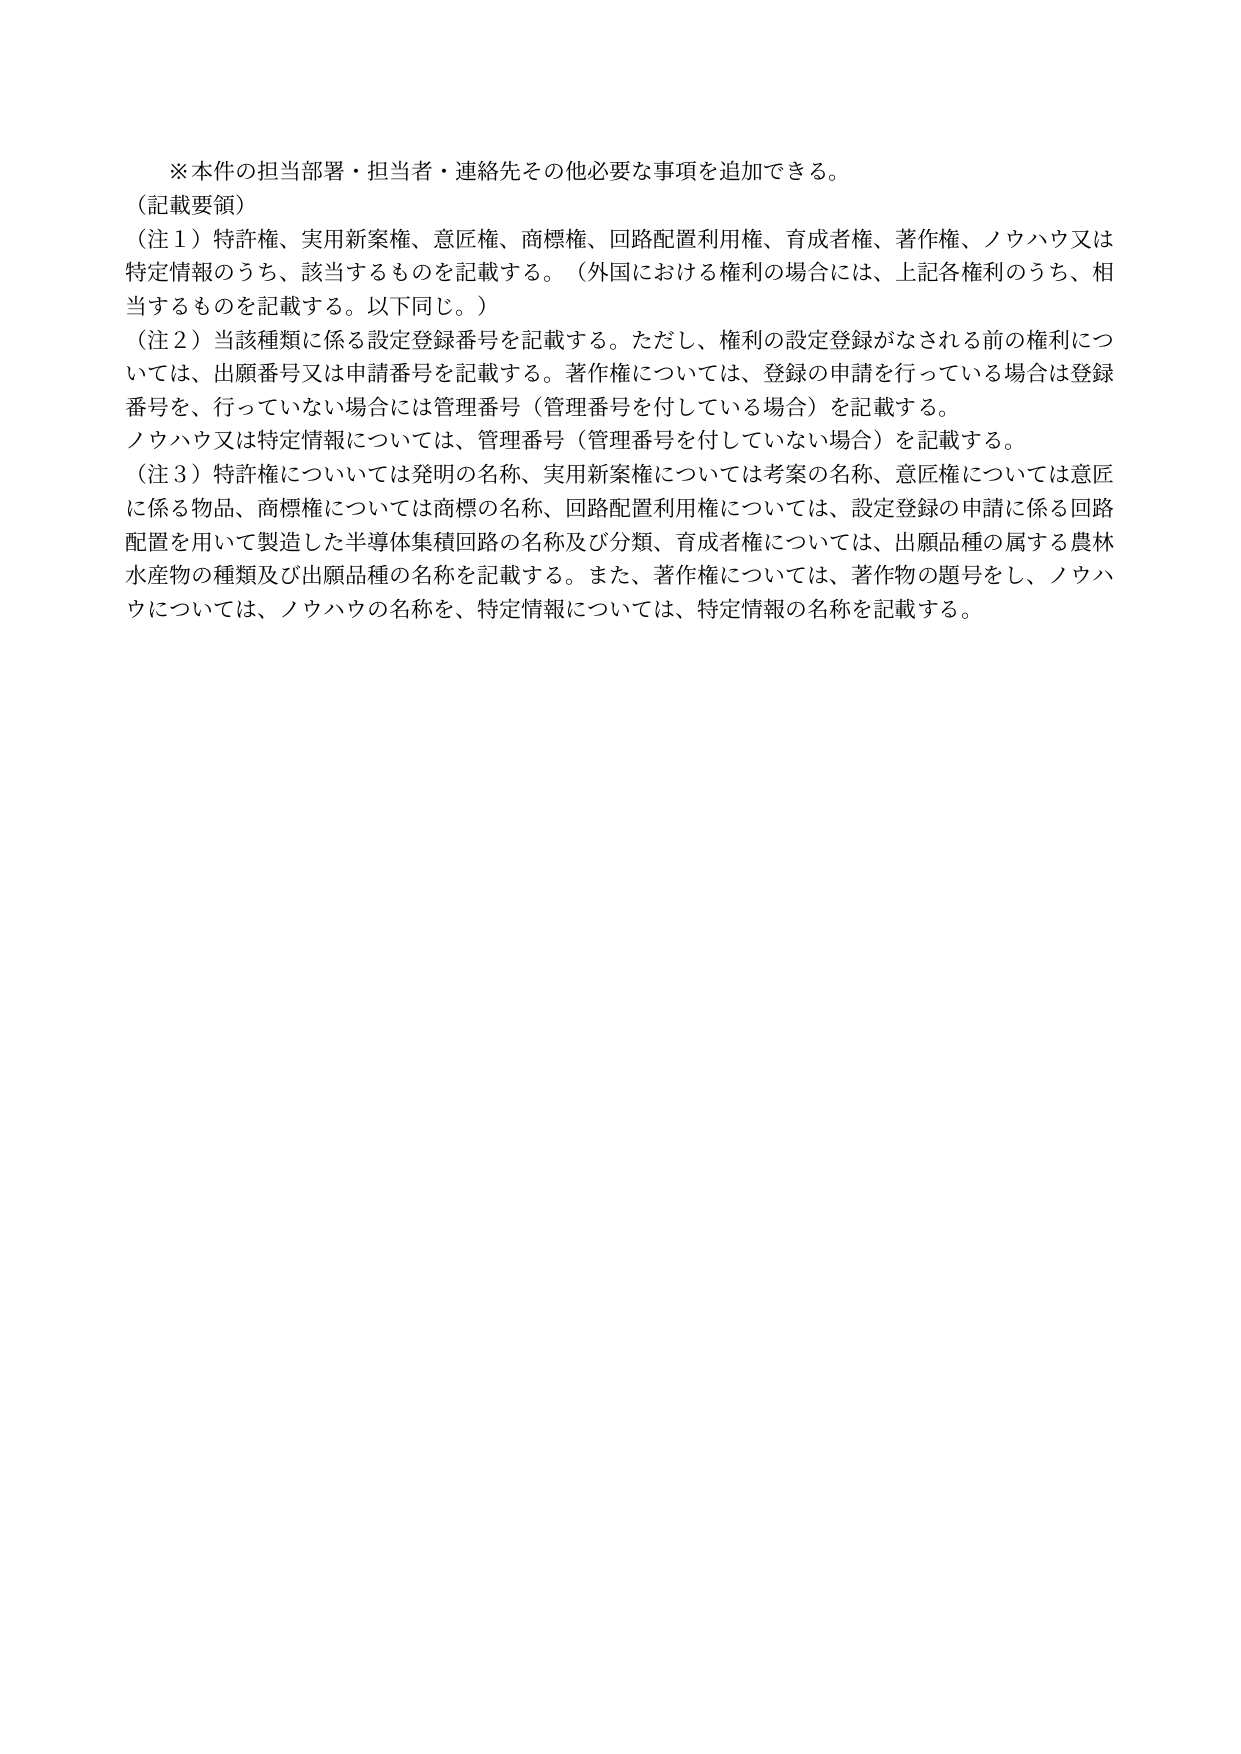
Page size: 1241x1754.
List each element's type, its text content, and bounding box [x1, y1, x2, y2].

text ※本件の担当部署・担当者・連絡先その他必要な事項を追加できる。 [126, 153, 1114, 187]
text （注３）特許権についいては発明の名称、実用新案権については考案の名称、意匠権については意匠に係る物品、商標権については商標の名称、回路配置利用権については、設定登録の申請に係る回路配置を用いて製造した半導体集積回路の名称及び分類、育成者権については、出願品種の属する農林水産物の種類及び出願品種の名称を記載する。また、著作権については、著作物の題号をし、ノウハウについては、ノウハウの名称を、特定情報については、特定情報の名称を記載する。 [126, 456, 1114, 624]
text （注１）特許権、実用新案権、意匠権、商標権、回路配置利用権、育成者権、著作権、ノウハウ又は特定情報のうち、該当するものを記載する。（外国における権利の場合には、上記各権利のうち、相当するものを記載する。以下同じ。） [126, 221, 1114, 322]
text ノウハウ又は特定情報については、管理番号（管理番号を付していない場合）を記載する。 [126, 423, 1114, 456]
text （注２）当該種類に係る設定登録番号を記載する。ただし、権利の設定登録がなされる前の権利については、出願番号又は申請番号を記載する。著作権については、登録の申請を行っている場合は登録番号を、行っていない場合には管理番号（管理番号を付している場合）を記載する。 [126, 322, 1114, 423]
text （記載要領） [126, 187, 1114, 221]
